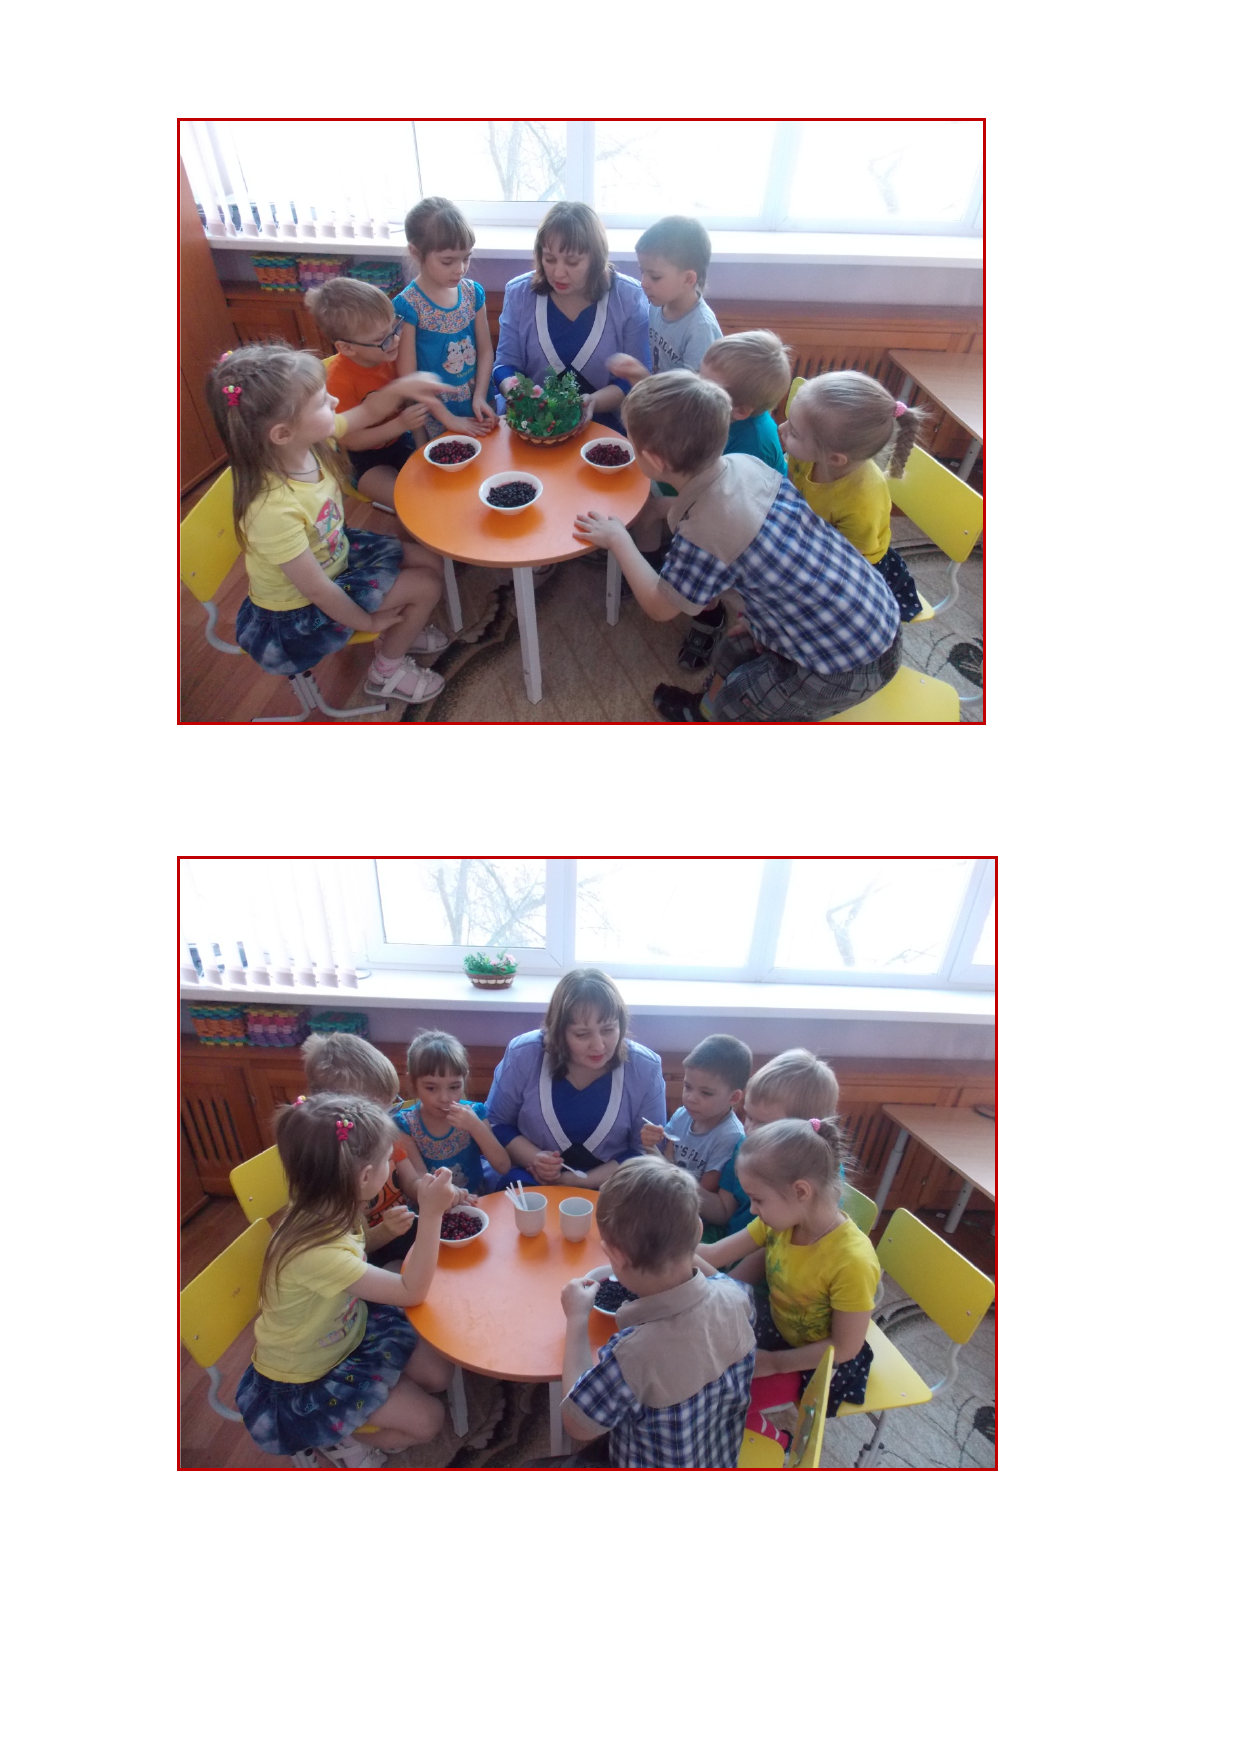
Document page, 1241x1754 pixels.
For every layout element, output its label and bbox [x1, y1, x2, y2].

picture [180, 121, 983, 722]
picture [180, 859, 995, 1468]
